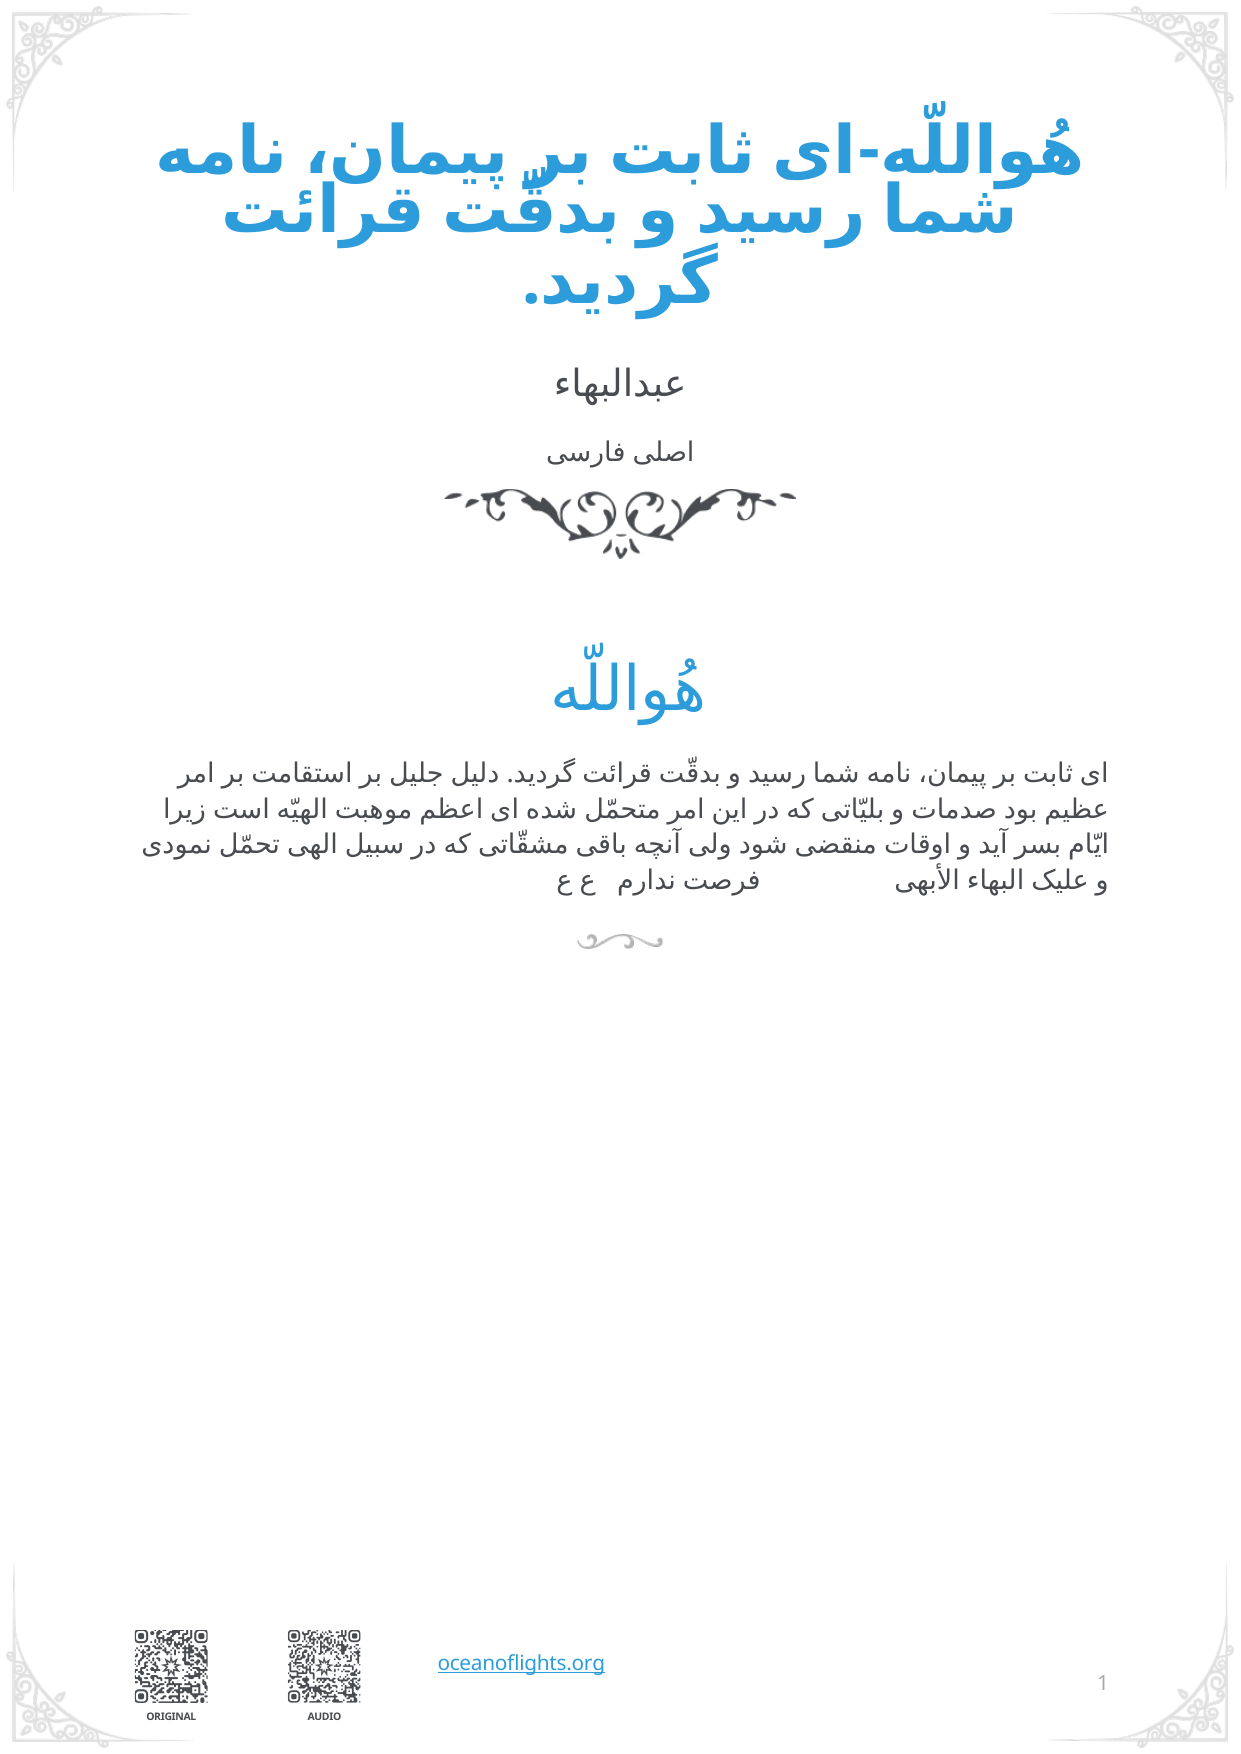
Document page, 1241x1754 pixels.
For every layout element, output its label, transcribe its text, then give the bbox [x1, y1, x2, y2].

text عبدالبهاء [131, 364, 1109, 404]
subtitle هُواللّه [131, 654, 1109, 725]
picture [6, 6, 194, 194]
title هُواللّه-ای ثابت بر پيمان، نامه شما رسيد و بدقّت قرائت گرديد. [131, 117, 1109, 331]
picture [6, 1560, 208, 1748]
text ای ثابت بر پيمان، نامه شما رسيد و بدقّت قرائت گرديد. دليل جليل بر استقامت بر امر عظيم بود صدمات و بليّاتی که در اين امر متحمّل شده‌ ای اعظم موهبت الهيّه است زيرا ايّام بسر آيد و اوقات منقضی شود ولی آنچه باقی مشقّاتی که در سبيل الهی تحمّل نمودی و عليک البهاء الأبهی فرصت ندارم ع ع [131, 758, 1109, 901]
picture [444, 489, 797, 559]
picture [1046, 6, 1234, 194]
text اصلی فارسی [131, 437, 1109, 473]
picture [1046, 1560, 1234, 1748]
picture [287, 1630, 361, 1703]
picture [577, 934, 663, 949]
